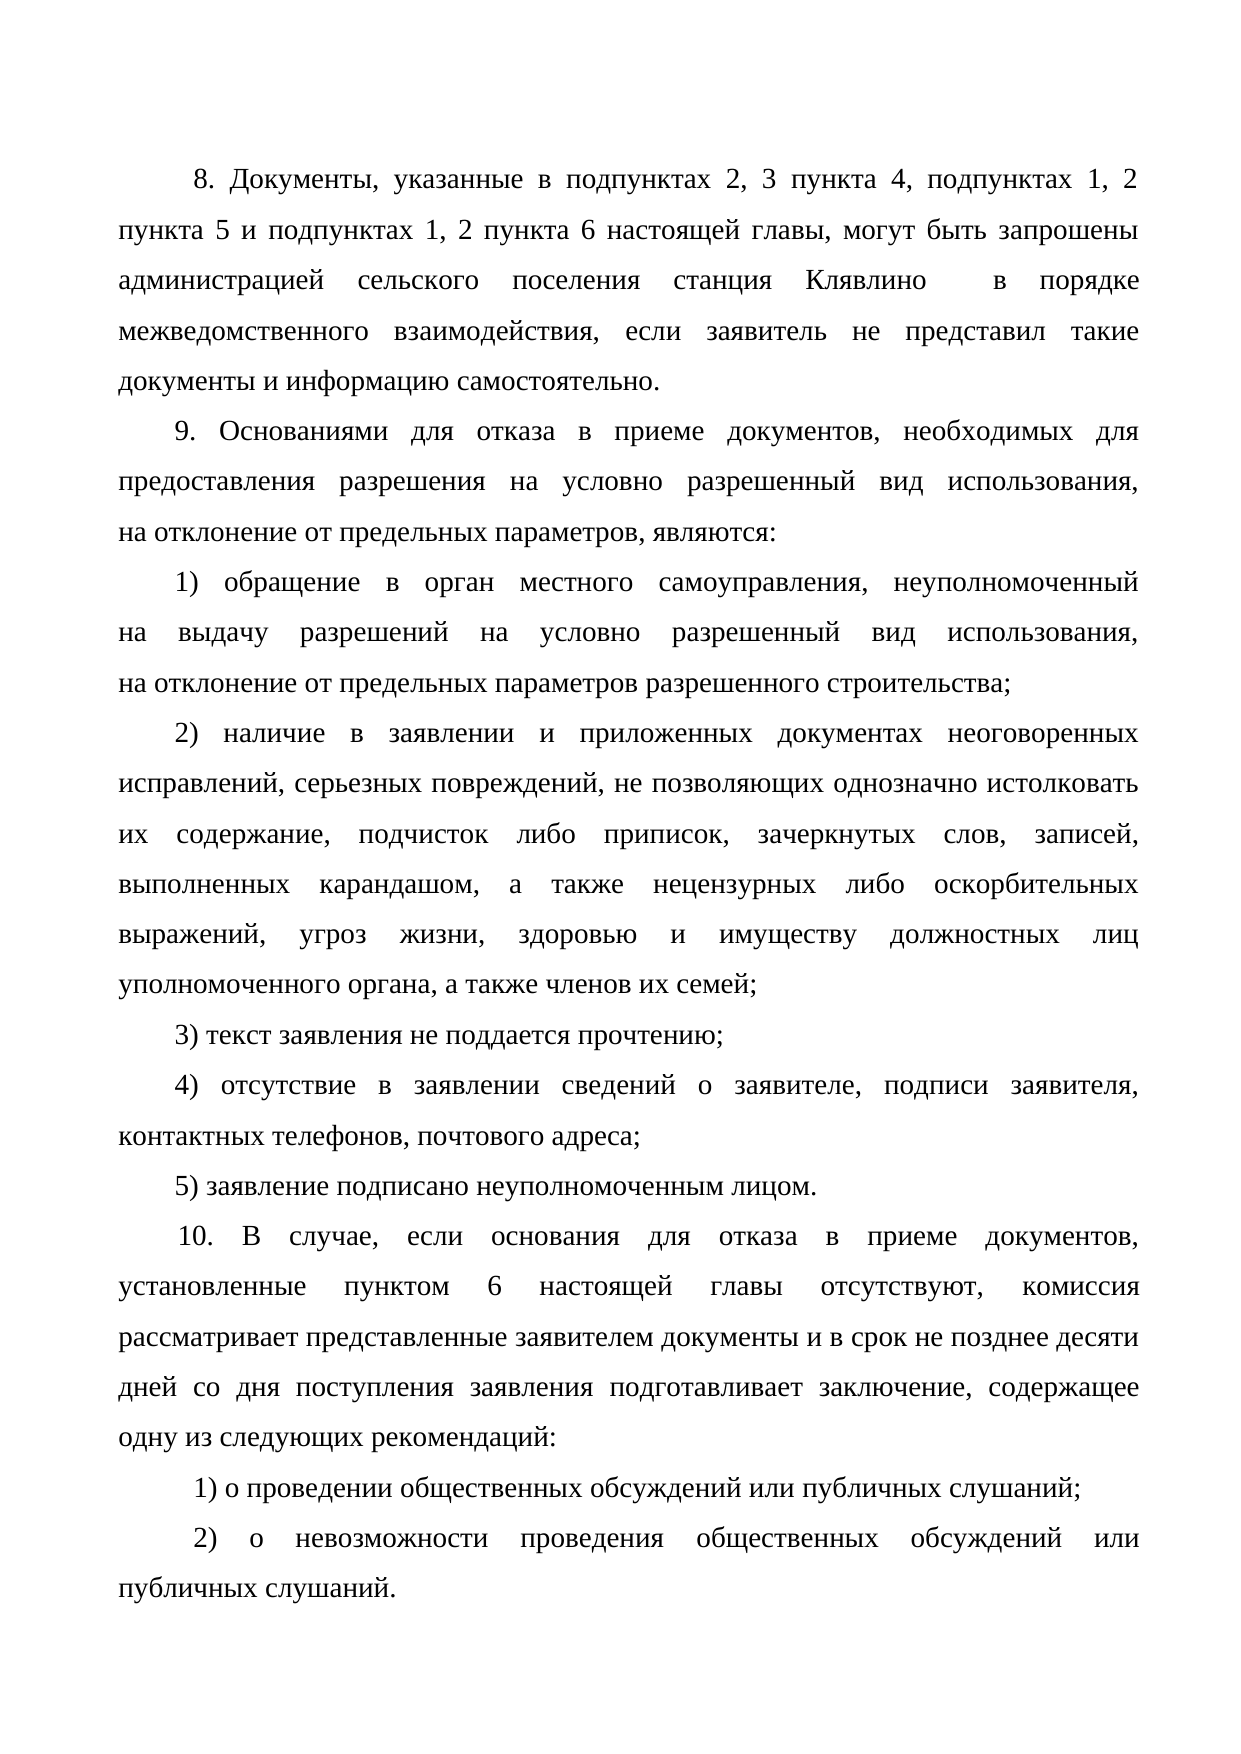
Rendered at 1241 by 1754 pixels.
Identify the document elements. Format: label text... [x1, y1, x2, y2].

text 1) обращение в орган местного самоуправления, неуполномоченный на выдачу разрешений на условно разрешенный вид использования, на отклонение от предельных параметров разрешенного строительства; [118, 564, 1140, 698]
text 8. Документы, указанные в подпунктах 2, 3 пункта 4, подпунктах 1, 2 пункта 5 и подпунктах 1, 2 пункта 6 настоящей главы, могут быть запрошены администрацией сельского поселения станция Клявлино в порядке межведомственного взаимодействия, если заявитель не представил такие документы и информацию самостоятельно. [118, 162, 1140, 396]
text 2) наличие в заявлении и приложенных документах неоговоренных исправлений, серьезных повреждений, не позволяющих однозначно истолковать их содержание, подчисток либо приписок, зачеркнутых слов, записей, выполненных карандашом, а также нецензурных либо оскорбительных выражений, угроз жизни, здоровью и имуществу должностных лиц уполномоченного органа, а также членов их семей; [118, 715, 1140, 1000]
text 5) заявление подписано неуполномоченным лицом. [118, 1168, 1140, 1201]
text 9. Основаниями для отказа в приеме документов, необходимых для предоставления разрешения на условно разрешенный вид использования, на отклонение от предельных параметров, являются: [118, 413, 1140, 547]
text 10. В случае, если основания для отказа в приеме документов, установленные пунктом 6 настоящей главы отсутствуют, комиссия рассматривает представленные заявителем документы и в срок не позднее десяти дней со дня поступления заявления подготавливает заключение, содержащее одну из следующих рекомендаций: [118, 1218, 1140, 1453]
text 1) о проведении общественных обсуждений или публичных слушаний; [118, 1470, 1140, 1503]
text 4) отсутствие в заявлении сведений о заявителе, подписи заявителя, контактных телефонов, почтового адреса; [118, 1067, 1140, 1151]
text 2) о невозможности проведения общественных обсуждений или публичных слушаний. [118, 1520, 1140, 1604]
text 3) текст заявления не поддается прочтению; [118, 1017, 1140, 1051]
